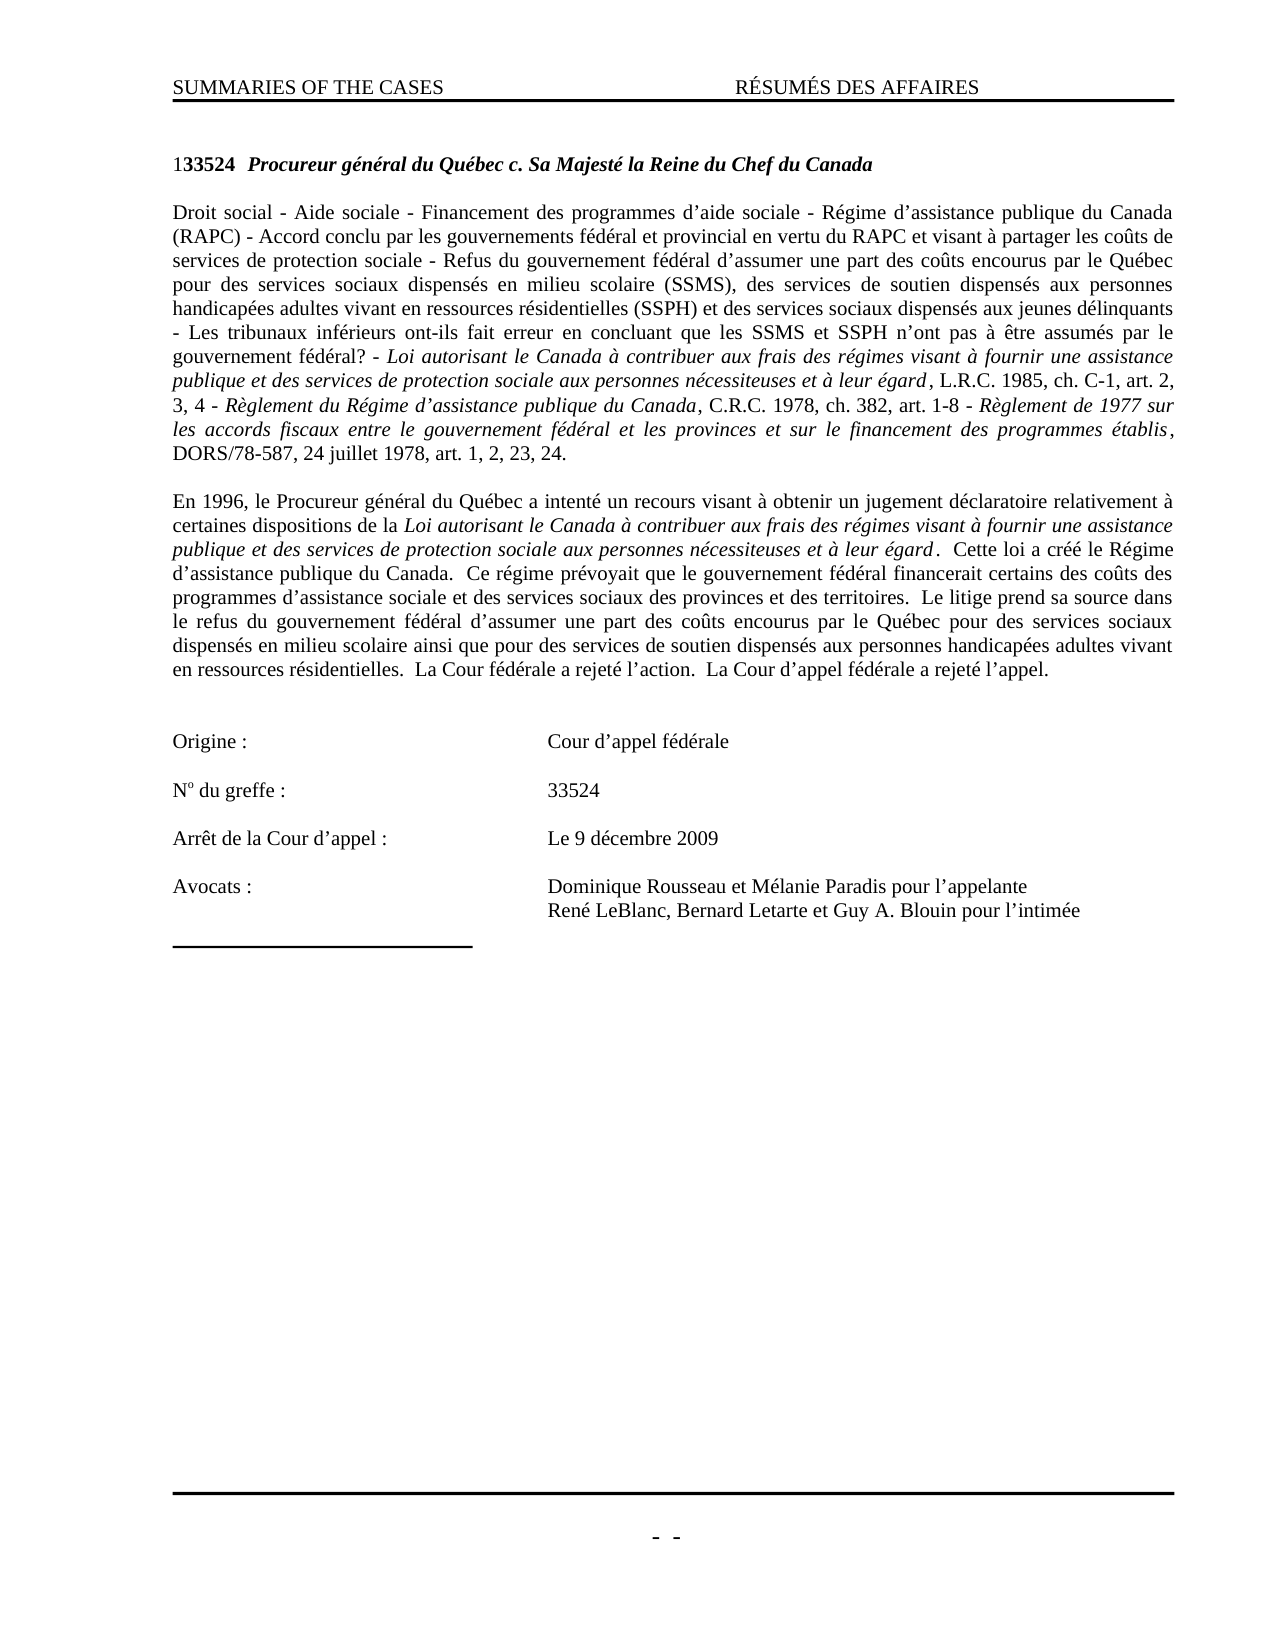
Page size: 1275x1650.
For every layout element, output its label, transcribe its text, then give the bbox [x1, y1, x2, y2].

text Arrêt de la Cour d’appel : Le 9 décembre 2009 [172, 826, 1174, 850]
text Origine : Cour d’appel fédérale [172, 729, 1174, 753]
text 33524 Procureur général du Québec c. Sa Majesté la Reine du Chef du Canada [172, 152, 1174, 176]
text En 1996, le Procureur général du Québec a intenté un recours visant à obtenir un jugement déclaratoire relativement à certaines dispositions de la Loi autorisant le Canada à contribuer aux frais des régimes visant à fournir une assistance publique et des services de protection sociale aux personnes nécessiteuses et à leur égard. Cette loi a créé le Régime d’assistance publique du Canada. Ce régime prévoyait que le gouvernement fédéral financerait certains des coûts des programmes d’assistance sociale et des services sociaux des provinces et des territoires. Le litige prend sa source dans le refus du gouvernement fédéral d’assumer une part des coûts encourus par le Québec pour des services sociaux dispensés en milieu scolaire ainsi que pour des services de soutien dispensés aux personnes handicapées adultes vivant en ressources résidentielles. La Cour fédérale a rejeté l’action. La Cour d’appel fédérale a rejeté l’appel. [172, 489, 1174, 681]
text No du greffe : 33524 [172, 777, 1174, 802]
text Avocats : Dominique Rousseau et Mélanie Paradis pour l’appelante [172, 874, 1174, 898]
text Droit social - Aide sociale - Financement des programmes d’aide sociale - Régime d’assistance publique du Canada (RAPC) - Accord conclu par les gouvernements fédéral et provincial en vertu du RAPC et visant à partager les coûts de services de protection sociale - Refus du gouvernement fédéral d’assumer une part des coûts encourus par le Québec pour des services sociaux dispensés en milieu scolaire (SSMS), des services de soutien dispensés aux personnes handicapées adultes vivant en ressources résidentielles (SSPH) et des services sociaux dispensés aux jeunes délinquants - Les tribunaux inférieurs ont-ils fait erreur en concluant que les SSMS et SSPH n’ont pas à être assumés par le gouvernement fédéral? - Loi autorisant le Canada à contribuer aux frais des régimes visant à fournir une assistance publique et des services de protection sociale aux personnes nécessiteuses et à leur égard, L.R.C. 1985, ch. C-1, art. 2, 3, 4 - Règlement du Régime d’assistance publique du Canada, C.R.C. 1978, ch. 382, art. 1-8 - Règlement de 1977 sur les accords fiscaux entre le gouvernement fédéral et les provinces et sur le financement des programmes établis, DORS/78-587, 24 juillet 1978, art. 1, 2, 23, 24. [172, 200, 1174, 465]
text René LeBlanc, Bernard Letarte et Guy A. Blouin pour l’intimée [172, 898, 1174, 922]
